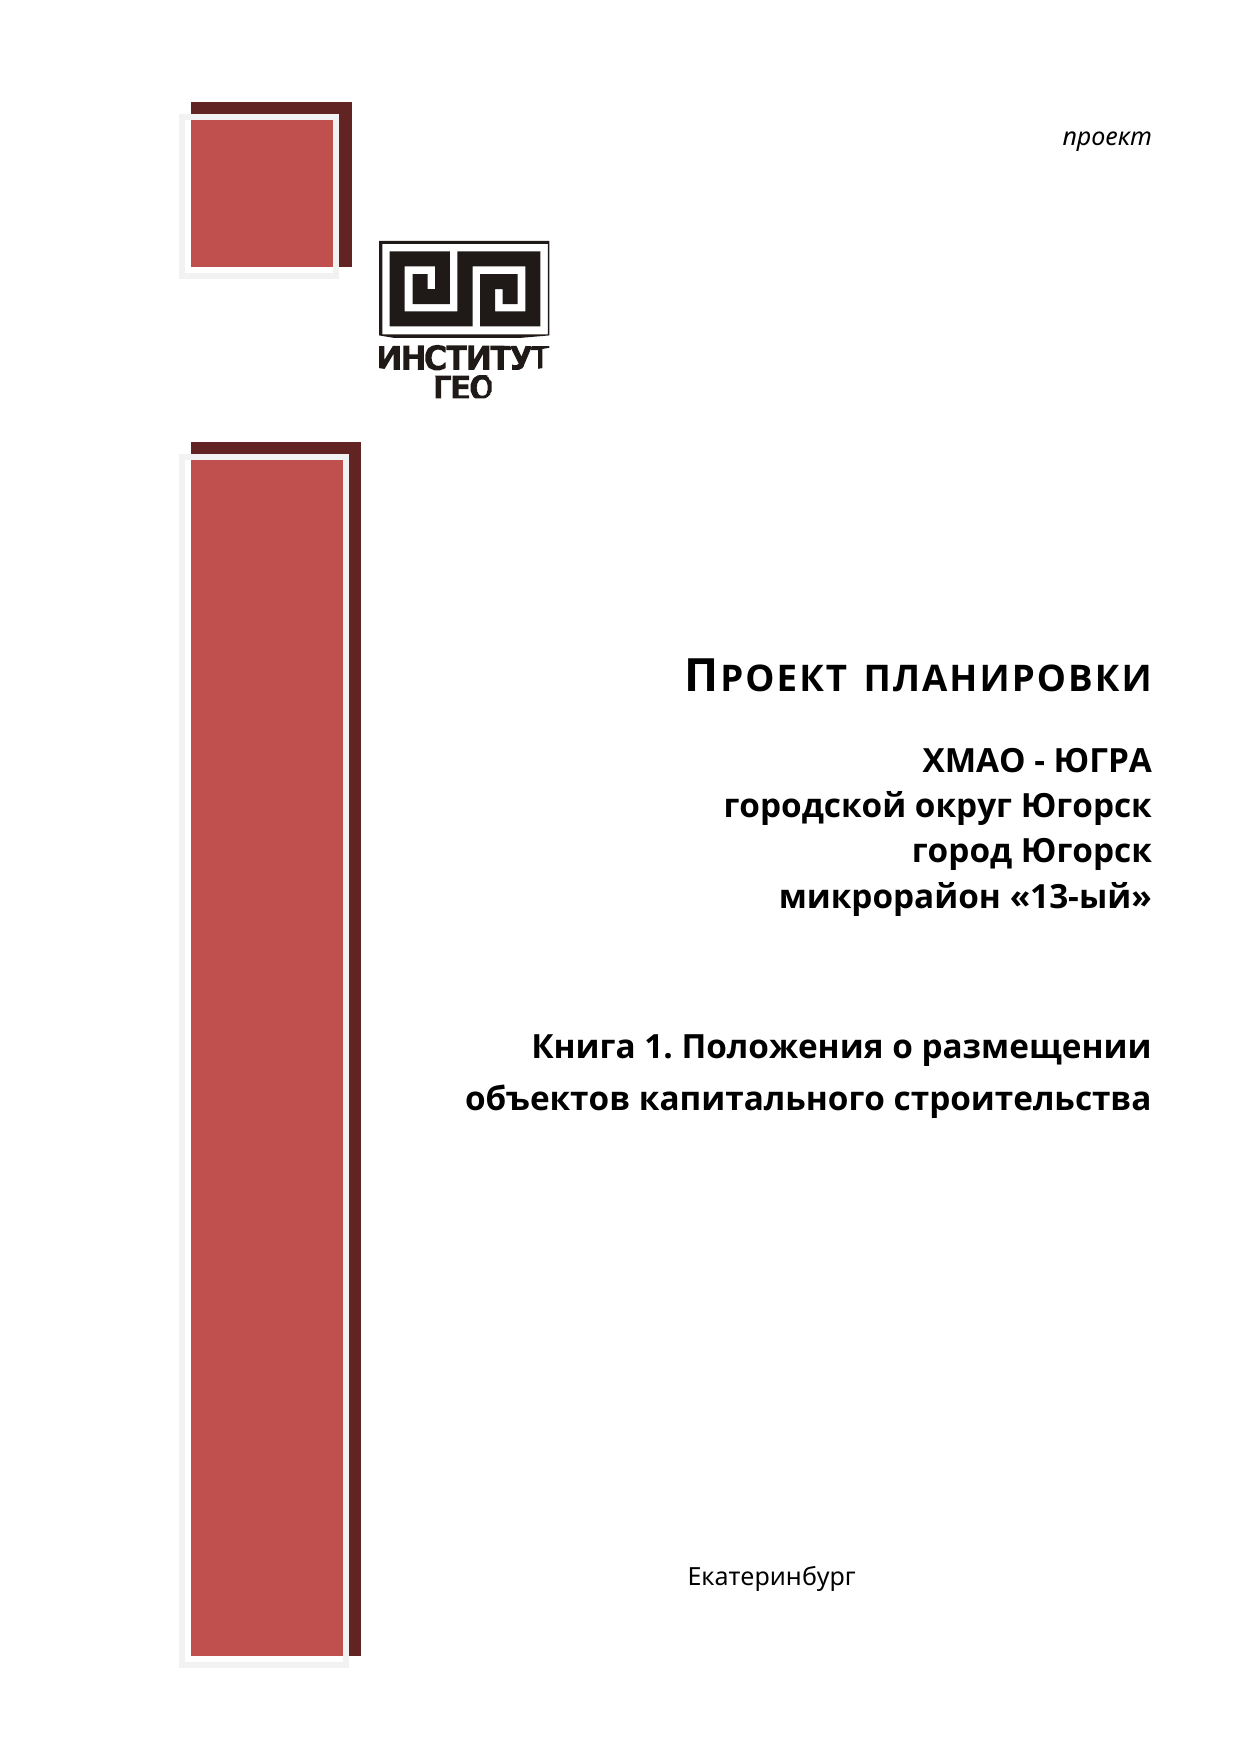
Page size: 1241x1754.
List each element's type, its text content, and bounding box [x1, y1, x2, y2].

title Проект планировки [399, 643, 1152, 705]
text Книга 1. Положения о размещении объектов капитального строительства [361, 1022, 1152, 1120]
text городской округ Югорск [361, 782, 1152, 827]
text Екатеринбург [361, 1558, 1152, 1592]
text микрорайон «13-ый» [361, 873, 1152, 918]
text проект [352, 118, 1152, 152]
text ХМАО - ЮГРА [361, 736, 1152, 782]
text город Югорск [361, 827, 1152, 873]
